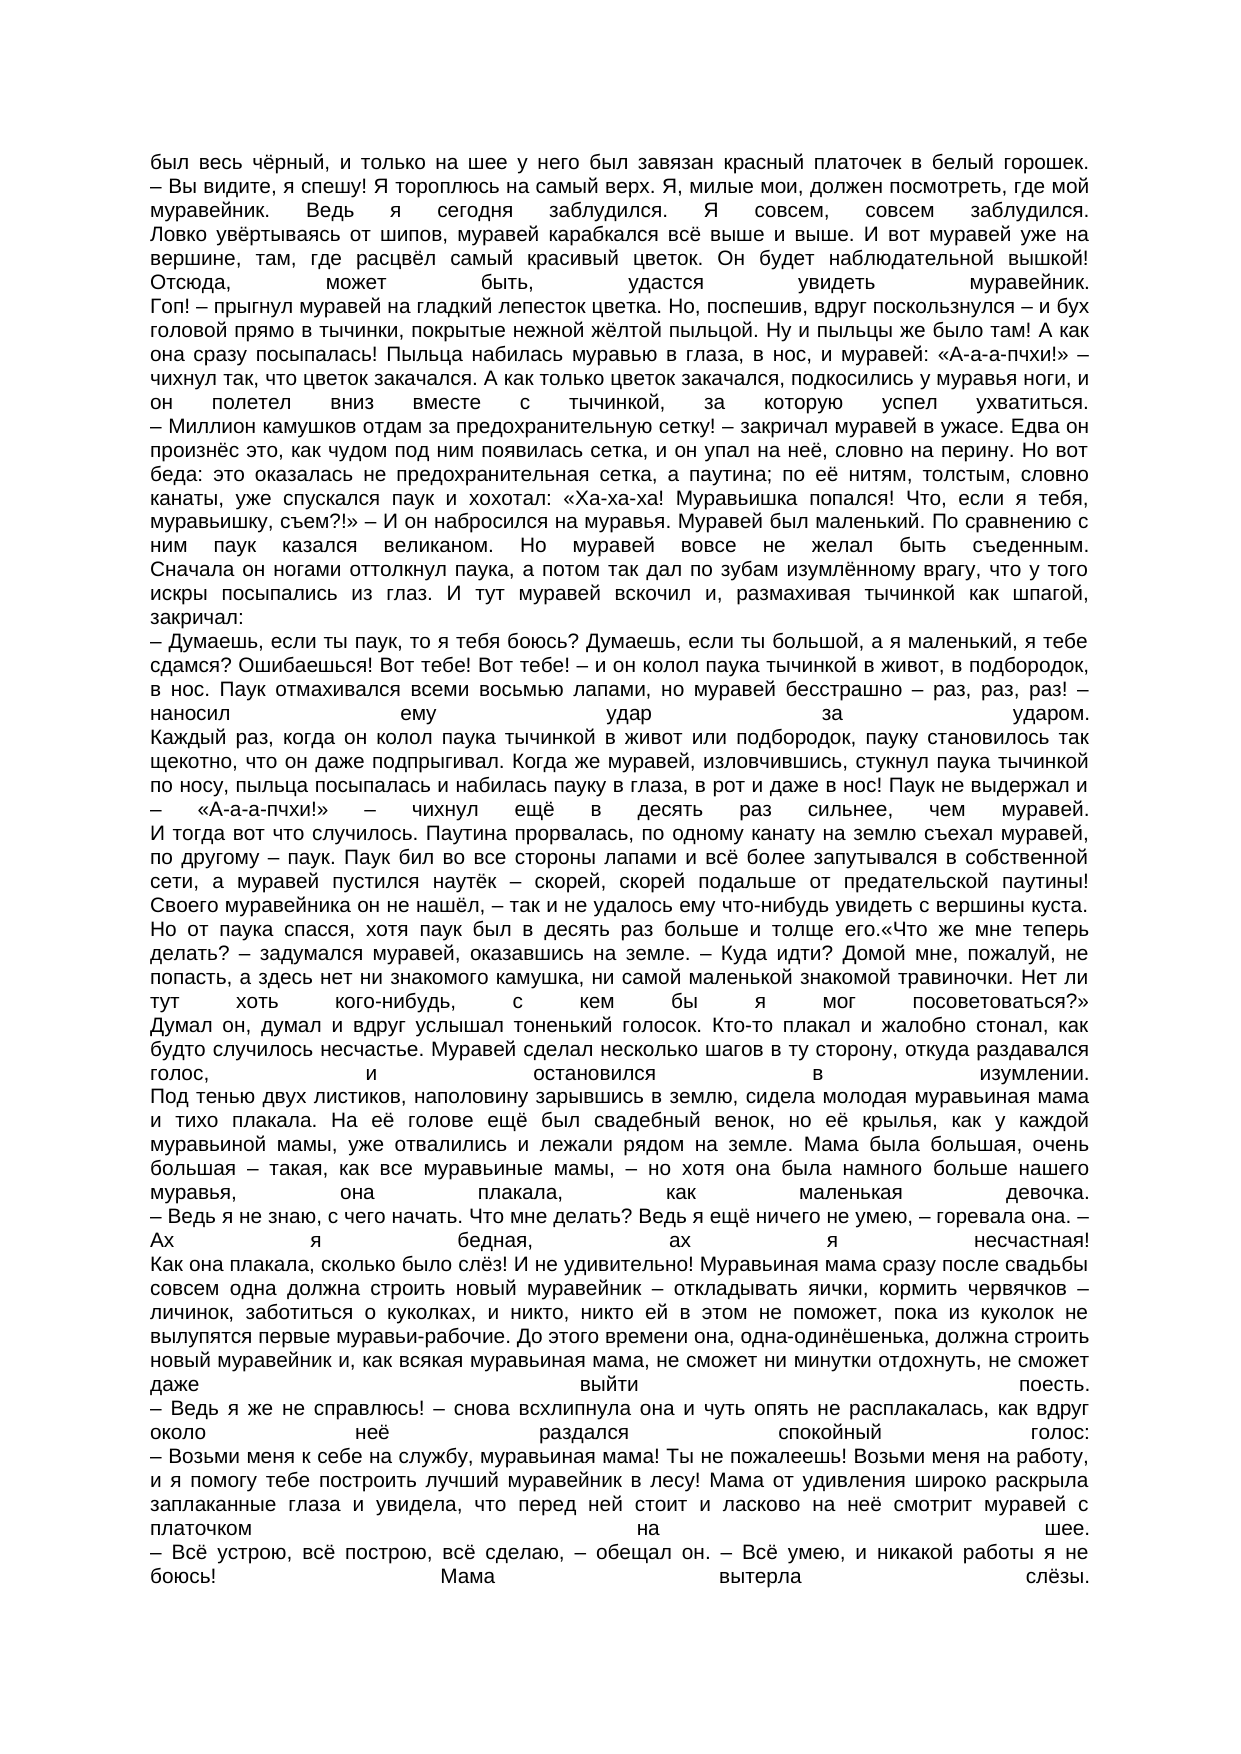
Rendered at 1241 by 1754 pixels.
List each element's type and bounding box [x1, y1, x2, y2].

text [150, 150, 1090, 1587]
